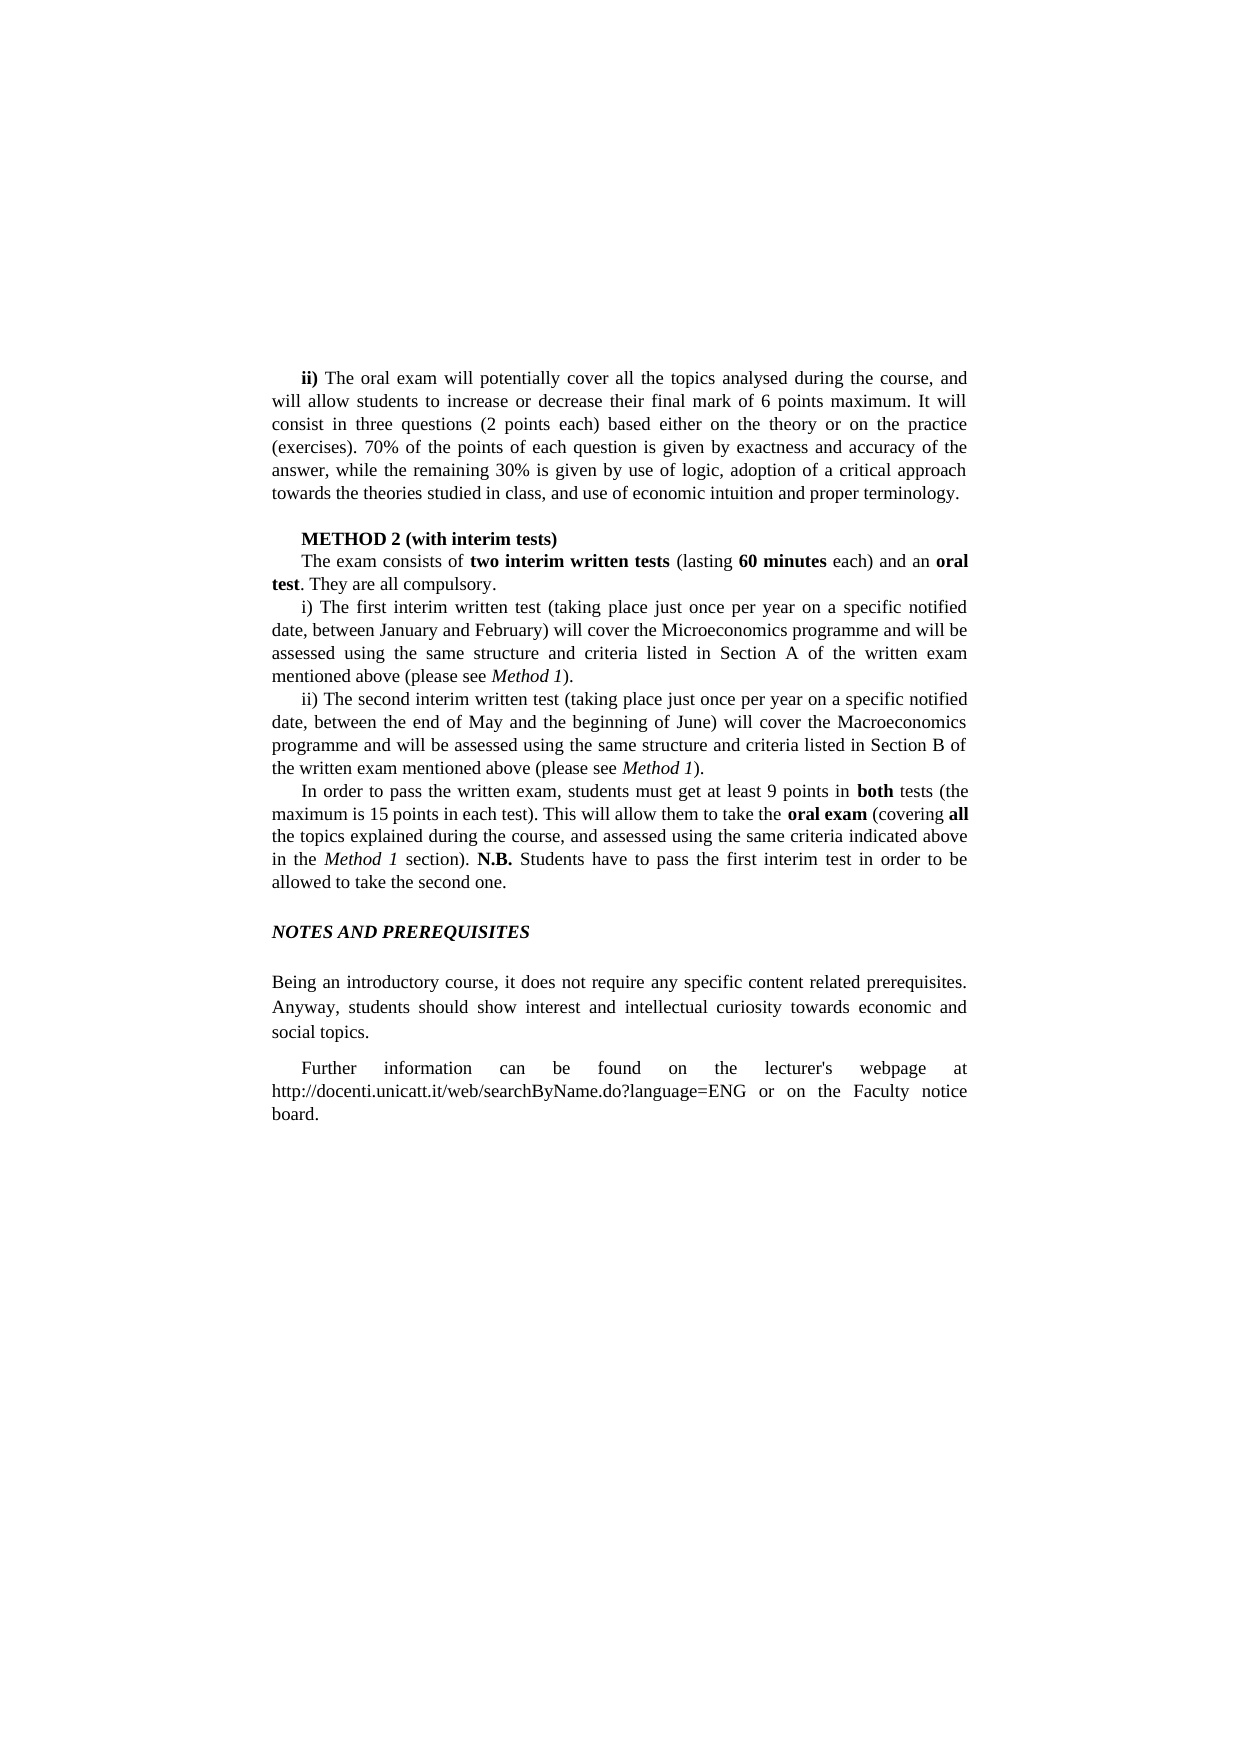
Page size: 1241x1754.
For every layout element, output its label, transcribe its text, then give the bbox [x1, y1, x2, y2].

text METHOD 2 (with interim tests) [272, 527, 968, 549]
text Further information can be found on the lecturer's webpage at http://docenti.unicatt.it/web/searchByName.do?language=ENG or on the Faculty notice board. [272, 1056, 968, 1124]
text Being an introductory course, it does not require any specific content related prerequisites. Anyway, students should show interest and intellectual curiosity towards economic and social topics. [272, 968, 968, 1043]
text i) The first interim written test (taking place just once per year on a specific notified date, between January and February) will cover the Microeconomics programme and will be assessed using the same structure and criteria listed in Section A of the written exam mentioned above (please see Method 1). [272, 595, 968, 687]
text ii) The second interim written test (taking place just once per year on a specific notified date, between the end of May and the beginning of June) will cover the Macroeconomics programme and will be assessed using the same structure and criteria listed in Section B of the written exam mentioned above (please see Method 1). [272, 687, 968, 779]
text NOTES AND PREREQUISITES [272, 918, 968, 943]
text In order to pass the written exam, students must get at least 9 points in both tests (the maximum is 15 points in each test). This will allow them to take the oral exam (covering all the topics explained during the course, and assessed using the same criteria indicated above in the Method 1 section). N.B. Students have to pass the first interim test in order to be allowed to take the second one. [272, 779, 968, 893]
text ii) The oral exam will potentially cover all the topics analysed during the course, and will allow students to increase or decrease their final mark of 6 points maximum. It will consist in three questions (2 points each) based either on the theory or on the practice (exercises). 70% of the points of each question is given by exactness and accuracy of the answer, while the remaining 30% is given by use of logic, adoption of a critical approach towards the theories studied in class, and use of economic intuition and proper terminology. [272, 366, 968, 504]
text The exam consists of two interim written tests (lasting 60 minutes each) and an oral test. They are all compulsory. [272, 549, 968, 595]
